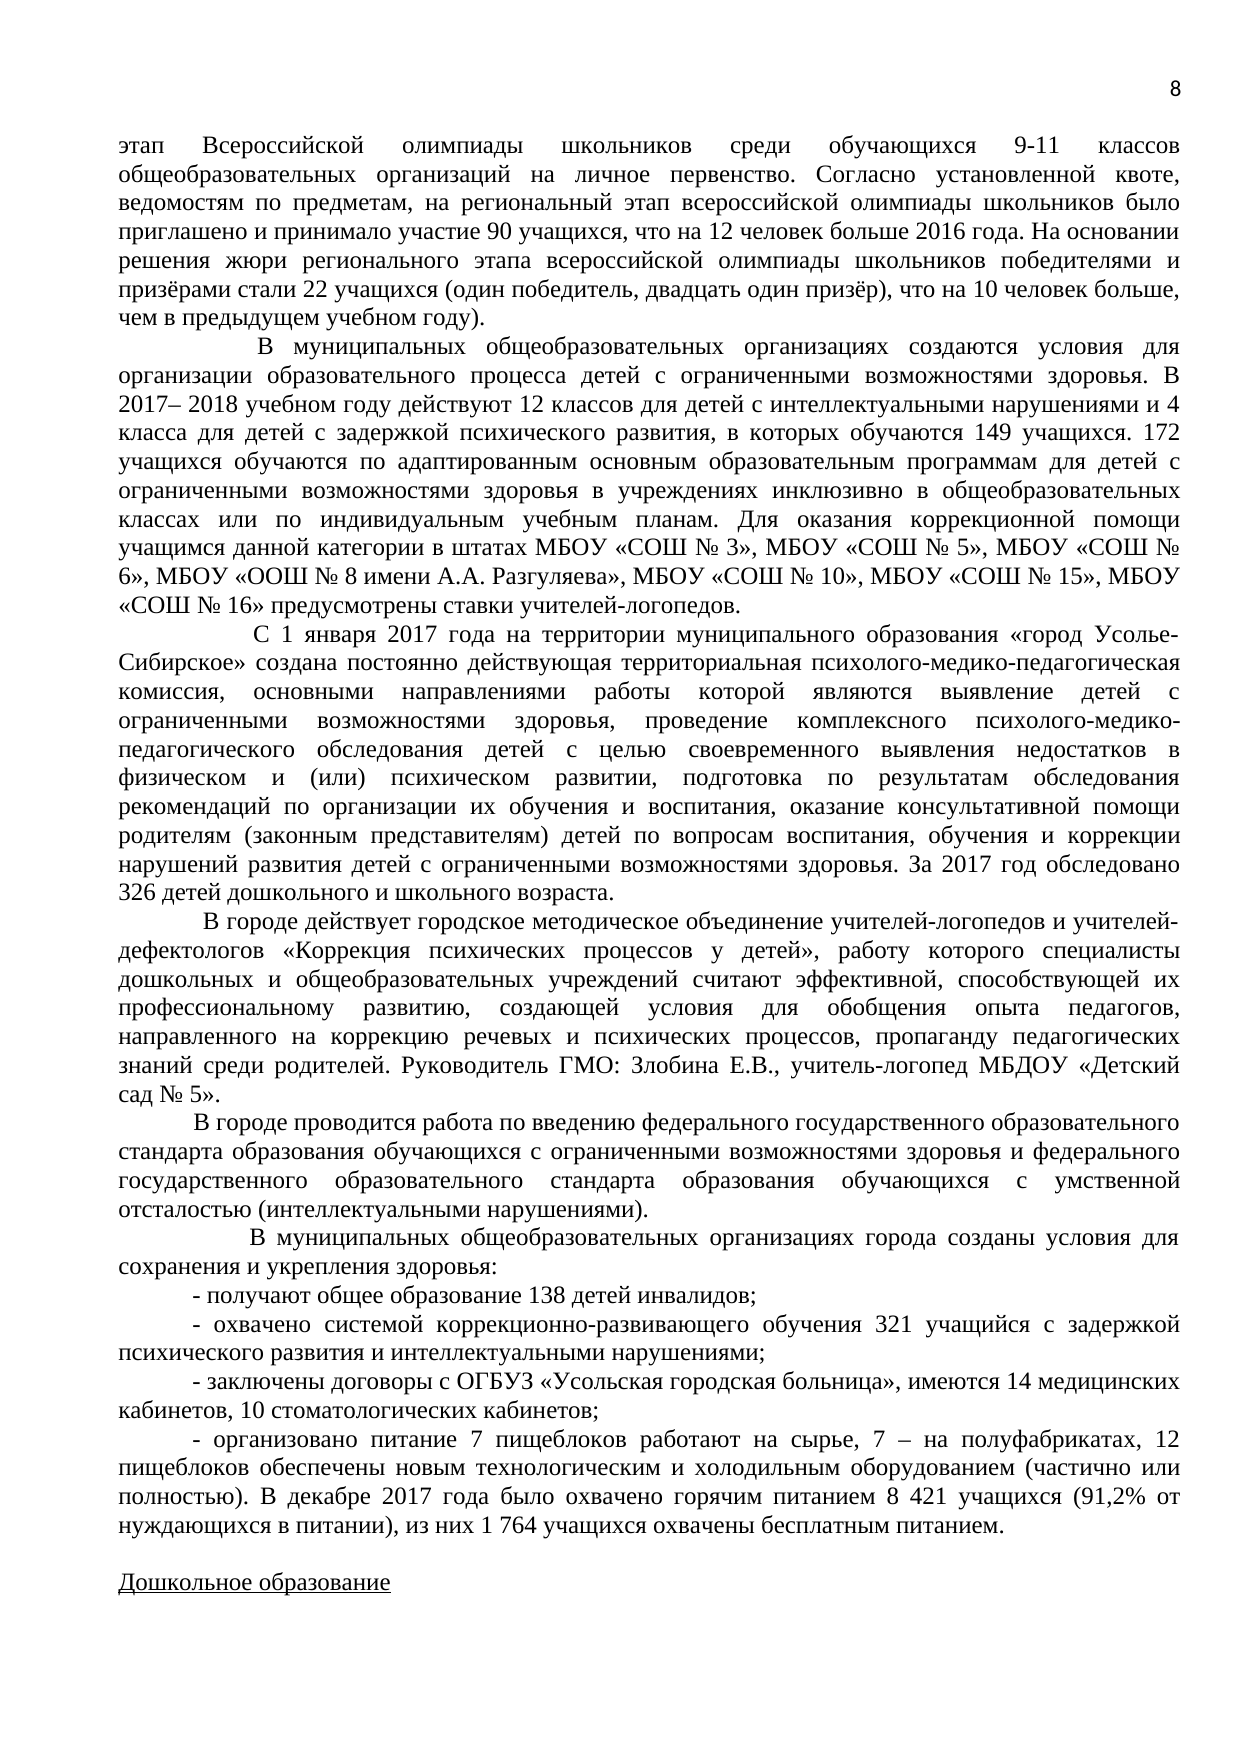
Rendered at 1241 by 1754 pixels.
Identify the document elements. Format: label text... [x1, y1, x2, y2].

text В муниципальных общеобразовательных организациях города созданы условия для сохранения и укрепления здоровья: [118, 1222, 1181, 1280]
text В городе действует городское методическое объединение учителей-логопедов и учителей-дефектологов «Коррекция психических процессов у детей», работу которого специалисты дошкольных и общеобразовательных учреждений считают эффективной, способствующей их профессиональному развитию, создающей условия для обобщения опыта педагогов, направленного на коррекцию речевых и психических процессов, пропаганду педагогических знаний среди родителей. Руководитель ГМО: Злобина Е.В., учитель-логопед МБДОУ «Детский сад № 5». [118, 906, 1181, 1107]
text - получают общее образование 138 детей инвалидов; [118, 1280, 1181, 1309]
text В городе проводится работа по введению федерального государственного образовательного стандарта образования обучающихся с ограниченными возможностями здоровья и федерального государственного образовательного стандарта образования обучающихся с умственной отсталостью (интеллектуальными нарушениями). [118, 1107, 1181, 1222]
text Дошкольное образование [118, 1567, 1181, 1595]
text С 1 января 2017 года на территории муниципального образования «город Усолье-Сибирское» создана постоянно действующая территориальная психолого-медико-педагогическая комиссия, основными направлениями работы которой являются выявление детей с ограниченными возможностями здоровья, проведение комплексного психолого-медико-педагогического обследования детей с целью своевременного выявления недостатков в физическом и (или) психическом развитии, подготовка по результатам обследования рекомендаций по организации их обучения и воспитания, оказание консультативной помощи родителям (законным представителям) детей по вопросам воспитания, обучения и коррекции нарушений развития детей с ограниченными возможностями здоровья. За 2017 год обследовано 326 детей дошкольного и школьного возраста. [118, 619, 1181, 906]
text - охвачено системой коррекционно-развивающего обучения 321 учащийся с задержкой психического развития и интеллектуальными нарушениями; [118, 1309, 1181, 1366]
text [118, 130, 1181, 331]
text В муниципальных общеобразовательных организациях создаются условия для организации образовательного процесса детей с ограниченными возможностями здоровья. В 2017– 2018 учебном году действуют 12 классов для детей с интеллектуальными нарушениями и 4 класса для детей с задержкой психического развития, в которых обучаются 149 учащихся. 172 учащихся обучаются по адаптированным основным образовательным программам для детей с ограниченными возможностями здоровья в учреждениях инклюзивно в общеобразовательных классах или по индивидуальным учебным планам. Для оказания коррекционной помощи учащимся данной категории в штатах МБОУ «СОШ № 3», МБОУ «СОШ № 5», МБОУ «СОШ № 6», МБОУ «ООШ № 8 имени А.А. Разгуляева», МБОУ «СОШ № 10», МБОУ «СОШ № 15», МБОУ «СОШ № 16» предусмотрены ставки учителей-логопедов. [118, 331, 1181, 619]
text - организовано питание 7 пищеблоков работают на сырье, 7 – на полуфабрикатах, 12 пищеблоков обеспечены новым технологическим и холодильным оборудованием (частично или полностью). В декабре 2017 года было охвачено горячим питанием 8 421 учащихся (91,2% от нуждающихся в питании), из них 1 764 учащихся охвачены бесплатным питанием. [118, 1424, 1181, 1539]
text - заключены договоры с ОГБУЗ «Усольская городская больница», имеются 14 медицинских кабинетов, 10 стоматологических кабинетов; [118, 1366, 1181, 1424]
